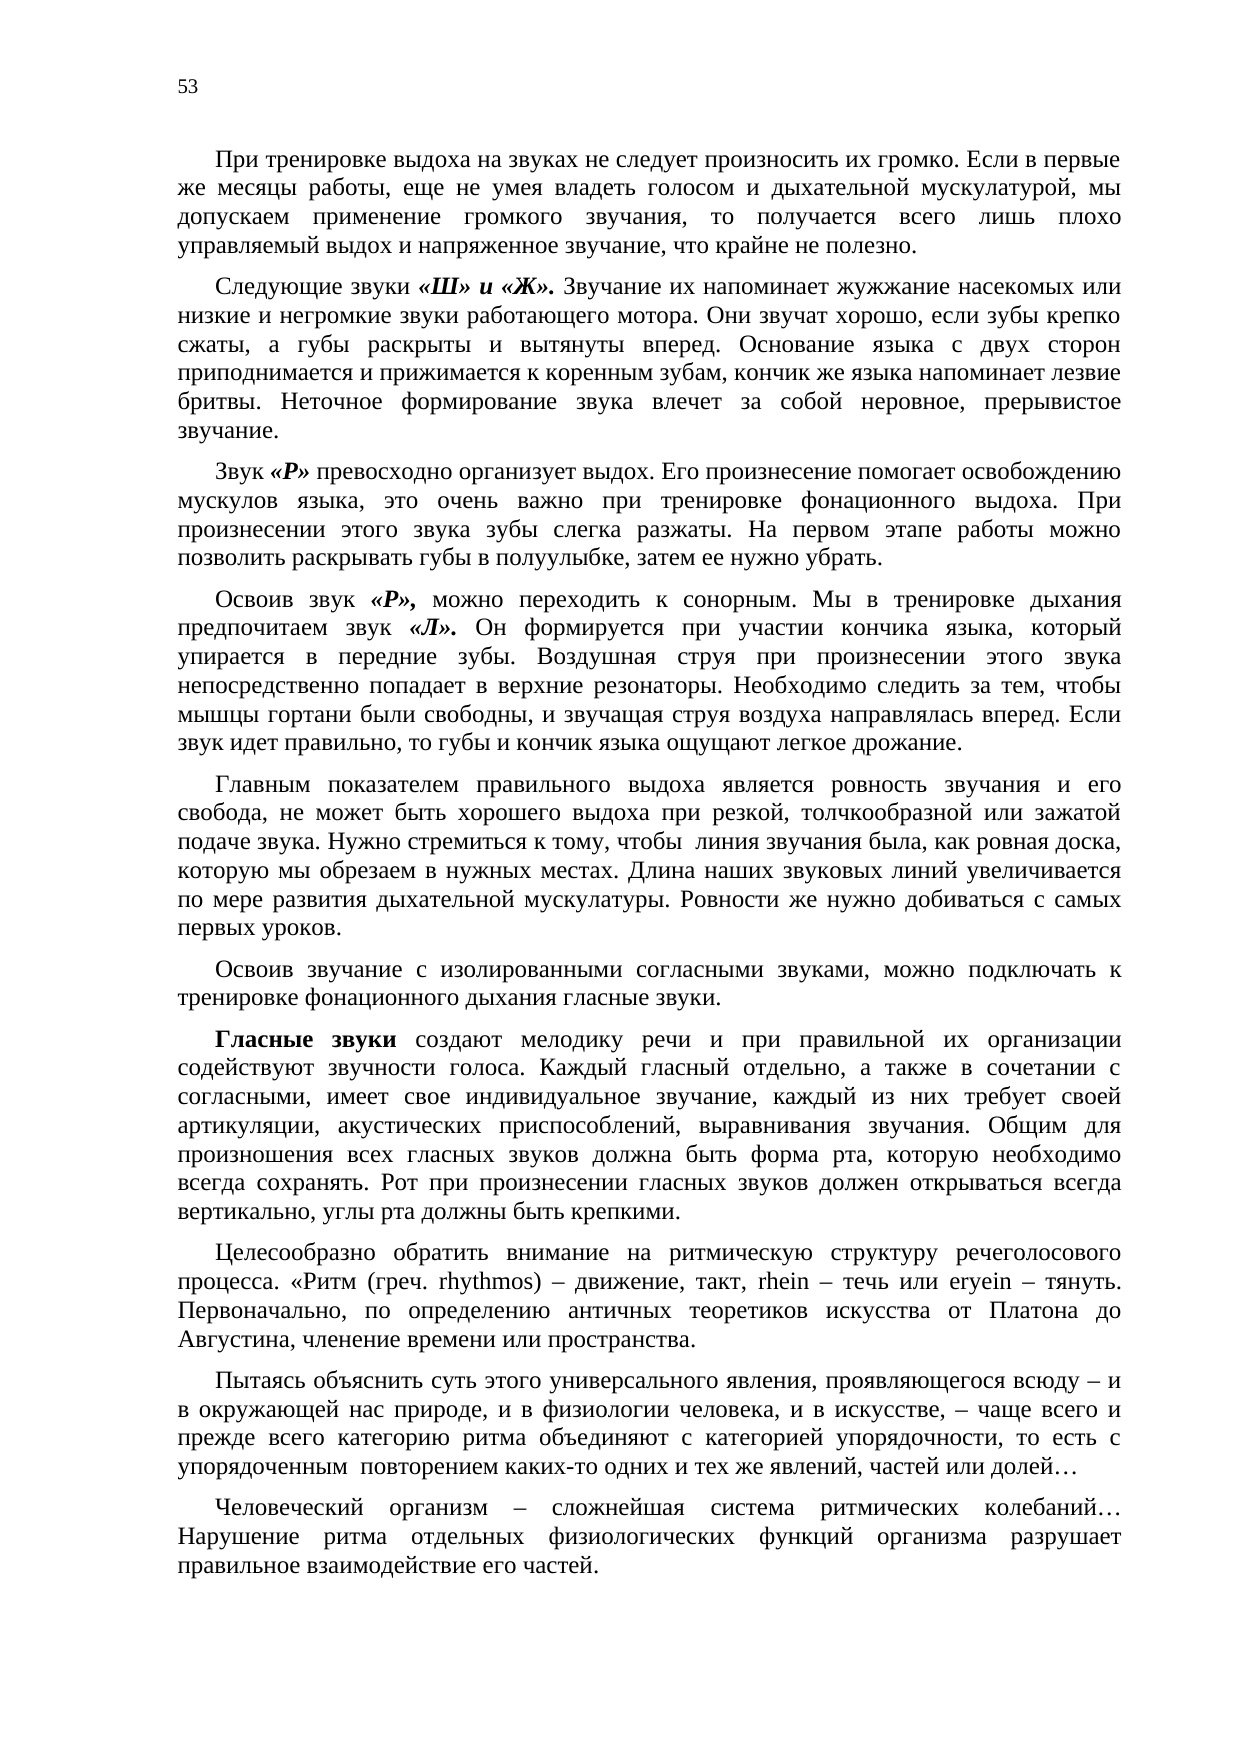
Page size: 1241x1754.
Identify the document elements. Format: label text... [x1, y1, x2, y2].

text Человеческий организм – сложнейшая система ритмических колебаний… Нарушение ритма отдельных физиологических функций организма разрушает правильное взаимодействие его частей. [177, 1492, 1122, 1579]
text Пытаясь объяснить суть этого универсального явления, проявляющегося всюду – и в окружающей нас природе, и в физиологии человека, и в искусстве, – чаще всего и прежде всего категорию ритма объединяют с категорией упорядочности, то есть с упорядоченным повторением каких-то одних и тех же явлений, частей или долей… [177, 1365, 1122, 1480]
text Освоив звучание с изолированными согласными звуками, можно подключать к тренировке фонационного дыхания гласные звуки. [177, 954, 1122, 1011]
text Главным показателем правильного выдоха является ровность звучания и его свобода, не может быть хорошего выдоха при резкой, толчкообразной или зажатой подаче звука. Нужно стремиться к тому, чтобы линия звучания была, как ровная доска, которую мы обрезаем в нужных местах. Длина наших звуковых линий увеличивается по мере развития дыхательной мускулатуры. Ровности же нужно добиваться с самых первых уроков. [177, 769, 1122, 941]
text Гласные звуки создают мелодику речи и при правильной их организации содействуют звучности голоса. Каждый гласный отдельно, а также в сочетании с согласными, имеет свое индивидуальное звучание, каждый из них требует своей артикуляции, акустических приспособлений, выравнивания звучания. Общим для произношения всех гласных звуков должна быть форма рта, которую необходимо всегда сохранять. Рот при произнесении гласных звуков должен открываться всегда вертикально, углы рта должны быть крепкими. [177, 1024, 1122, 1225]
text При тренировке выдоха на звуках не следует произносить их громко. Если в первые же месяцы работы, еще не умея владеть голосом и дыхательной мускулатурой, мы допускаем применение громкого звучания, то получается всего лишь плохо управляемый выдох и напряженное звучание, что крайне не полезно. [177, 144, 1122, 259]
text Целесообразно обратить внимание на ритмическую структуру речеголосового процесса. «Ритм (греч. rhуthmos) – движение, такт, rhein – течь или erуein – тянуть. Первоначально, по определению античных теоретиков искусства от Платона до Августина, членение времени или пространства. [177, 1237, 1122, 1352]
text Звук «Р» превосходно организует выдох. Его произнесение помогает освобождению мускулов языка, это очень важно при тренировке фонационного выдоха. При произнесении этого звука зубы слегка разжаты. На первом этапе работы можно позволить раскрывать губы в полуулыбке, затем ее нужно убрать. [177, 456, 1122, 571]
text Освоив звук «Р», можно переходить к сонорным. Мы в тренировке дыхания предпочитаем звук «Л». Он формируется при участии кончика языка, который упирается в передние зубы. Воздушная струя при произнесении этого звука непосредственно попадает в верхние резонаторы. Необходимо следить за тем, чтобы мышцы гортани были свободны, и звучащая струя воздуха направлялась вперед. Если звук идет правильно, то губы и кончик языка ощущают легкое дрожание. [177, 584, 1122, 756]
text Следующие звуки «Ш» и «Ж». Звучание их напоминает жужжание насекомых или низкие и негромкие звуки работающего мотора. Они звучат хорошо, если зубы крепко сжаты, а губы раскрыты и вытянуты вперед. Основание языка с двух сторон приподнимается и прижимается к коренным зубам, кончик же языка напоминает лезвие бритвы. Неточное формирование звука влечет за собой неровное, прерывистое звучание. [177, 271, 1122, 444]
